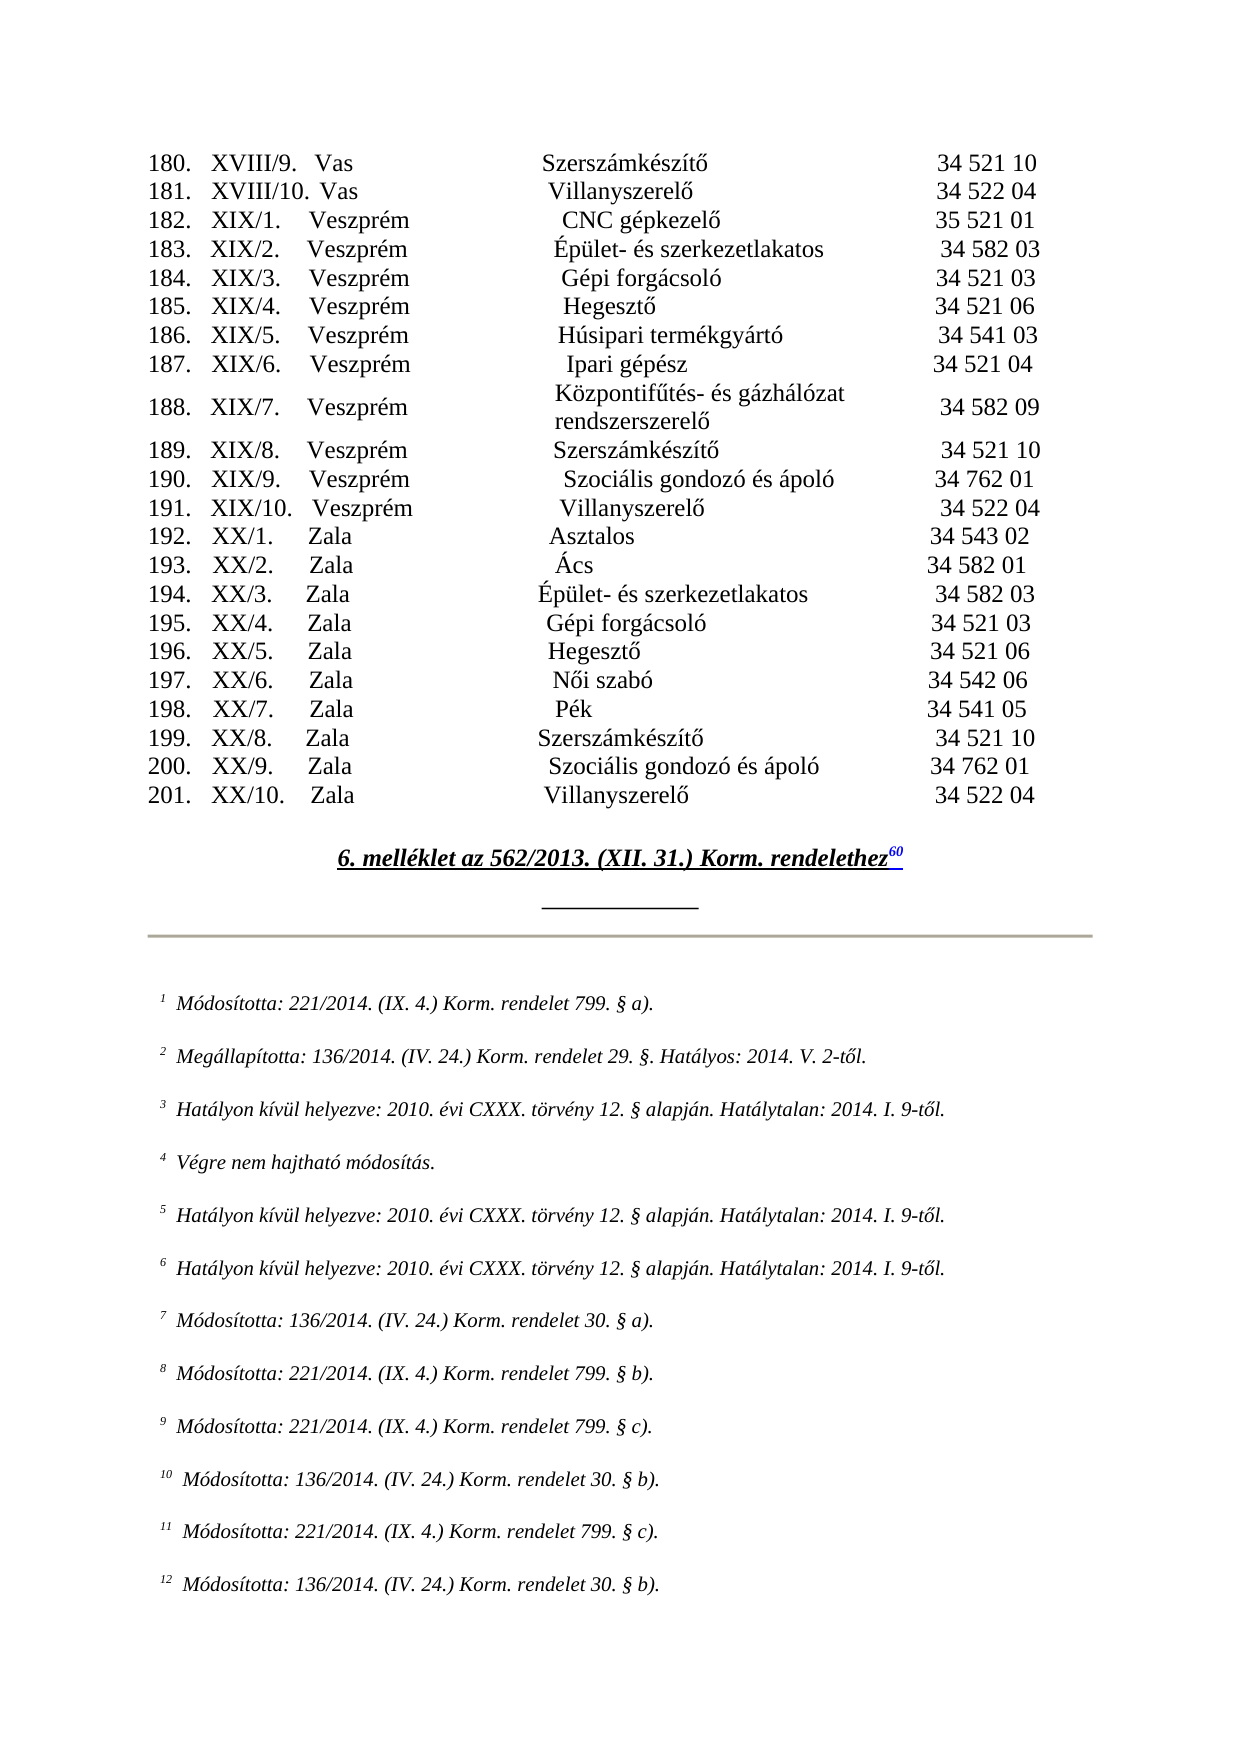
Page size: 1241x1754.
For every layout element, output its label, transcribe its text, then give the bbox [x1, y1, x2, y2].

table_header 34 521 10 [937, 148, 1093, 176]
table_header Villanyszerelő [548, 176, 936, 205]
table_header Veszprém [306, 435, 553, 464]
table_header XX/1. [212, 521, 308, 550]
table_header 34 582 03 [935, 579, 1093, 608]
table_header 34 521 06 [930, 636, 1093, 665]
table_header 185. [148, 291, 211, 320]
table_header 34 762 01 [930, 751, 1093, 780]
table_header Zala [305, 579, 538, 608]
table_header Vas [319, 176, 548, 205]
table_header Ács [555, 550, 927, 579]
text 5 Hatályon kívül helyezve: 2010. évi CXXX. törvény 12. § alapján. Hatálytalan: 2014. I. 9-től. [160, 1203, 1081, 1227]
text 8 Módosította: 221/2014. (IX. 4.) Korm. rendelet 799. § b). [160, 1361, 1081, 1385]
text 6. melléklet az 562/2013. (XII. 31.) Korm. rendelethez60 [165, 843, 1075, 872]
table_header XIX/9. [211, 464, 308, 493]
table_header 190. [148, 464, 211, 493]
table_header XX/4. [211, 608, 307, 636]
table_header Veszprém [309, 291, 563, 320]
table_header XX/8. [211, 723, 305, 751]
picture [541, 906, 699, 912]
text 3 Hatályon kívül helyezve: 2010. évi CXXX. törvény 12. § alapján. Hatálytalan: 2014. I. 9-től. [160, 1097, 1081, 1121]
table_header XIX/8. [210, 435, 306, 464]
table_header Zala [308, 751, 548, 780]
table_header Szerszámkészítő [542, 148, 937, 176]
table_header XIX/1. [211, 205, 308, 234]
table_header Veszprém [308, 320, 558, 349]
table_header Női szabó [552, 665, 928, 694]
table_header 34 542 06 [928, 665, 1093, 694]
table_header XIX/5. [210, 320, 307, 349]
table_header XIX/4. [211, 291, 308, 320]
table_header Zala [310, 780, 543, 809]
table_header 180. [148, 148, 211, 176]
table_header Szerszámkészítő [537, 723, 935, 751]
table_header Veszprém [308, 205, 562, 234]
table_header 34 521 06 [935, 291, 1093, 320]
text 12 Módosította: 136/2014. (IV. 24.) Korm. rendelet 30. § b). [160, 1572, 1081, 1596]
table_header Zala [309, 665, 552, 694]
table_header Veszprém [308, 263, 561, 291]
table_header 34 582 09 [940, 378, 1093, 435]
table_header 34 543 02 [930, 521, 1093, 550]
table_header 189. [148, 435, 210, 464]
table_header 188. [148, 378, 210, 435]
table_header 187. [148, 349, 211, 378]
table_header XVIII/10. [211, 176, 319, 205]
table_header 194. [148, 579, 211, 608]
table_header 34 522 04 [940, 493, 1093, 521]
table_header Veszprém [309, 349, 566, 378]
text 1 Módosította: 221/2014. (IX. 4.) Korm. rendelet 799. § a). [160, 991, 1081, 1015]
table_header Ipari gépész [566, 349, 933, 378]
table_header 201. [148, 780, 211, 809]
table_header 196. [148, 636, 212, 665]
table_header 34 521 04 [933, 349, 1093, 378]
table_header Szociális gondozó és ápoló [563, 464, 934, 493]
table_header Zala [308, 521, 549, 550]
table_header XX/5. [212, 636, 307, 665]
table_header 199. [148, 723, 211, 751]
table_header Szociális gondozó és ápoló [548, 751, 930, 780]
table_header 34 582 01 [927, 550, 1093, 579]
table_header 34 521 03 [936, 263, 1093, 291]
text 10 Módosította: 136/2014. (IV. 24.) Korm. rendelet 30. § b). [160, 1467, 1081, 1491]
table_header XX/6. [212, 665, 308, 694]
table_header Zala [309, 550, 554, 579]
table_header Veszprém [309, 464, 563, 493]
table_header 34 541 03 [938, 320, 1093, 349]
table_header Zala [308, 636, 548, 665]
table_header Központifűtés- és gázhálózat rendszerszerelő [555, 378, 939, 435]
text 9 Módosította: 221/2014. (IX. 4.) Korm. rendelet 799. § c). [160, 1414, 1081, 1438]
table_header XVIII/9. [211, 148, 314, 176]
table_header Veszprém [312, 493, 559, 521]
table_header Zala [307, 608, 546, 636]
table_header Vas [314, 148, 542, 176]
table_header XX/9. [212, 751, 307, 780]
table_header 183. [148, 234, 210, 263]
table_header Asztalos [549, 521, 929, 550]
table_header Pék [555, 694, 927, 723]
table_header 34 521 10 [941, 435, 1093, 464]
table_header 34 522 04 [936, 176, 1093, 205]
table_header Hegesztő [563, 291, 934, 320]
table_header Villanyszerelő [559, 493, 940, 521]
table_header 193. [148, 550, 212, 579]
table_header 197. [148, 665, 212, 694]
table_header Gépi forgácsoló [546, 608, 931, 636]
table_header XIX/3. [211, 263, 308, 291]
text 6 Hatályon kívül helyezve: 2010. évi CXXX. törvény 12. § alapján. Hatálytalan: 2014. I. 9-től. [160, 1255, 1081, 1279]
text 2 Megállapította: 136/2014. (IV. 24.) Korm. rendelet 29. §. Hatályos: 2014. V. 2-től. [160, 1044, 1081, 1068]
table_header XIX/6. [211, 349, 309, 378]
table_header Zala [309, 694, 555, 723]
table_header Veszprém [306, 234, 553, 263]
table_header Hegesztő [548, 636, 930, 665]
text 11 Módosította: 221/2014. (IX. 4.) Korm. rendelet 799. § c). [160, 1519, 1081, 1543]
table_header CNC gépkezelő [562, 205, 935, 234]
table_header 34 521 03 [931, 608, 1093, 636]
table_header Szerszámkészítő [553, 435, 941, 464]
table_header XX/7. [212, 694, 309, 723]
table_header Épület- és szerkezetlakatos [538, 579, 935, 608]
table_header 192. [148, 521, 212, 550]
table_header 34 522 04 [935, 780, 1093, 809]
table_header Veszprém [307, 378, 554, 435]
table_header 182. [148, 205, 211, 234]
table_header XIX/7. [210, 378, 307, 435]
table_header Villanyszerelő [543, 780, 934, 809]
table_header Gépi forgácsoló [561, 263, 936, 291]
table_header 184. [148, 263, 211, 291]
table_header 34 541 05 [927, 694, 1093, 723]
table_header Húsipari termékgyártó [558, 320, 938, 349]
table_header Épület- és szerkezetlakatos [553, 234, 940, 263]
table_header 35 521 01 [935, 205, 1093, 234]
table_header 34 762 01 [934, 464, 1093, 493]
table_header XIX/10. [210, 493, 312, 521]
table_header 34 521 10 [935, 723, 1093, 751]
table_header 195. [148, 608, 211, 636]
table_header XIX/2. [210, 234, 306, 263]
text 4 Végre nem hajtható módosítás. [160, 1150, 1081, 1174]
table_header 186. [148, 320, 210, 349]
table_header XX/3. [211, 579, 305, 608]
text 7 Módosította: 136/2014. (IV. 24.) Korm. rendelet 30. § a). [160, 1308, 1081, 1332]
table_header 200. [148, 751, 212, 780]
table_header 198. [148, 694, 212, 723]
table_header XX/2. [212, 550, 309, 579]
table_header 191. [148, 493, 210, 521]
table_header 34 582 03 [940, 234, 1093, 263]
table_header Zala [305, 723, 537, 751]
table_header 181. [148, 176, 211, 205]
table_header XX/10. [211, 780, 310, 809]
